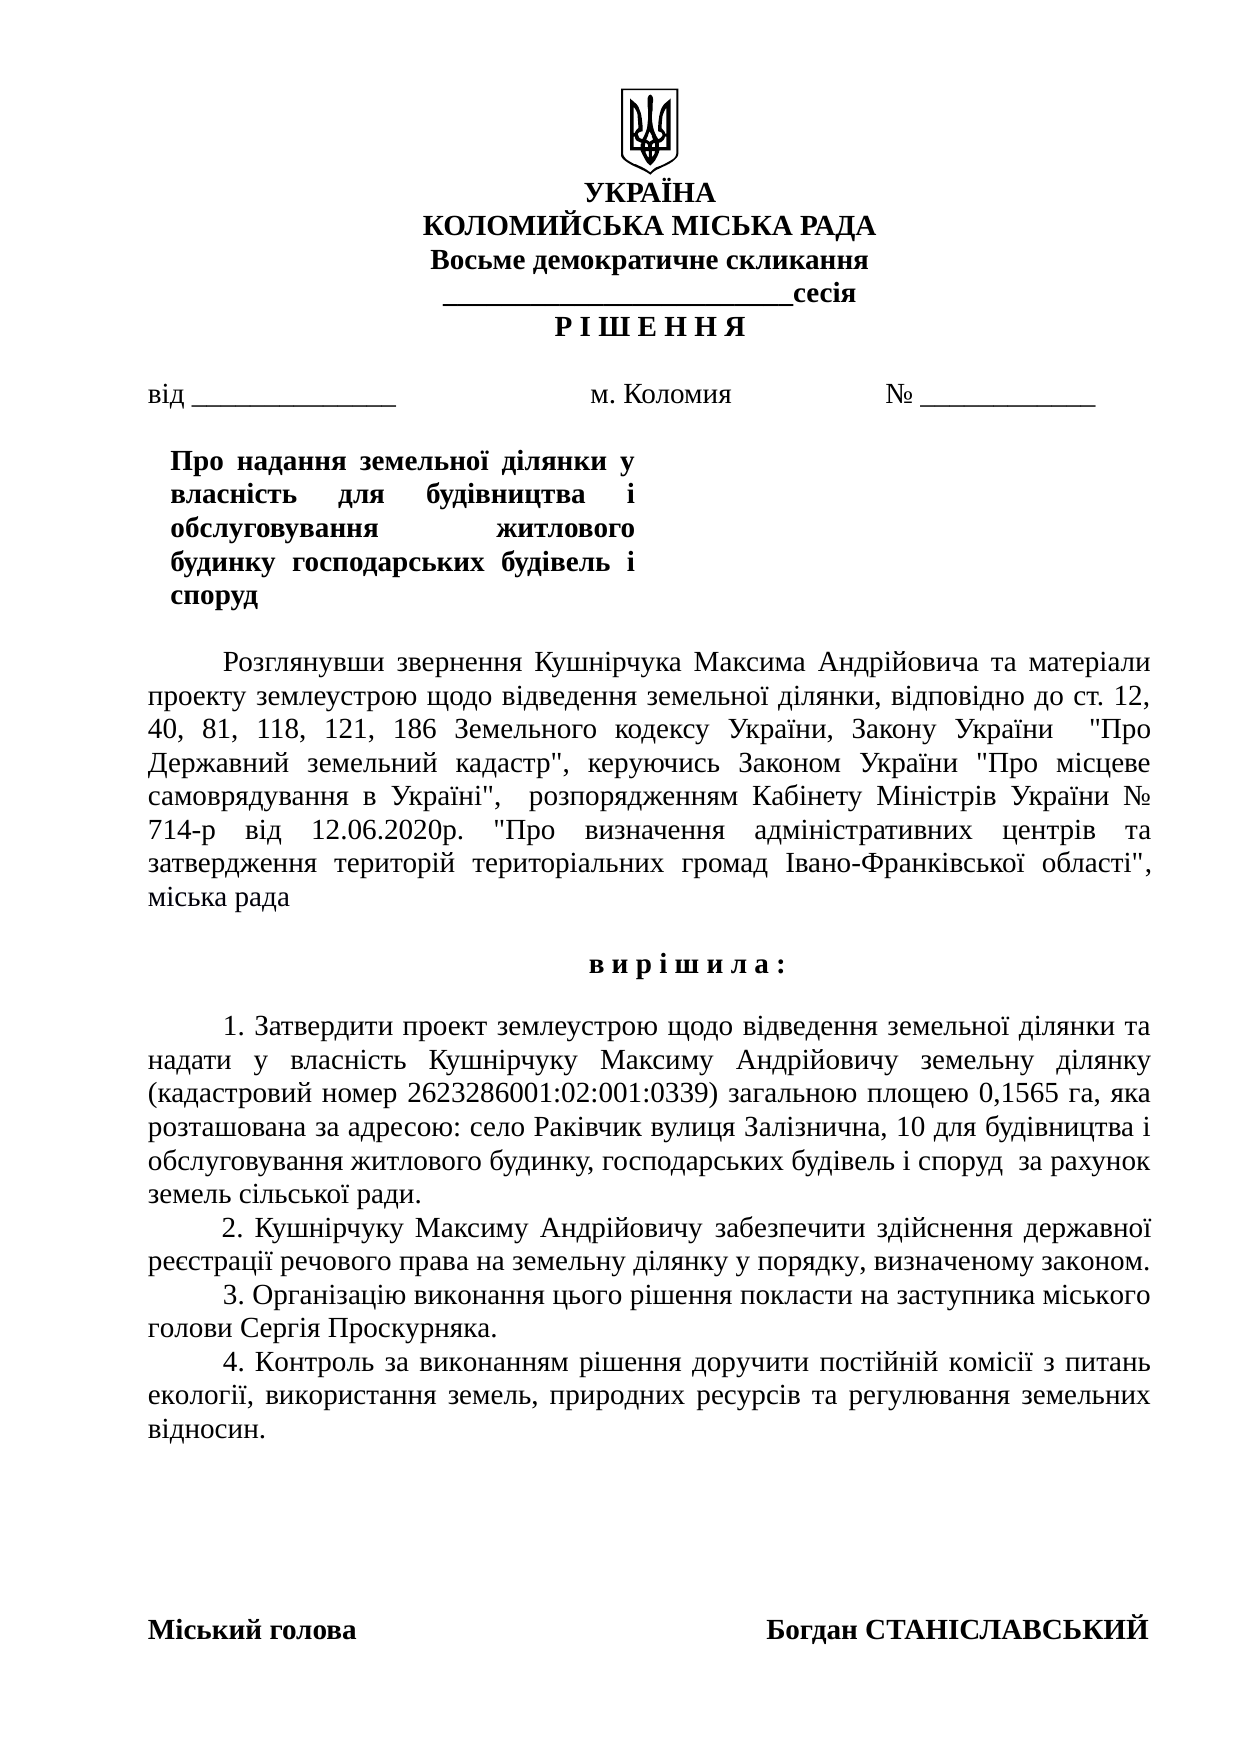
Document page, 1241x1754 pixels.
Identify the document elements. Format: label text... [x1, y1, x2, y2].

text в и р і ш и л а : [148, 946, 1152, 980]
text Міський голова Богдан СТАНІСЛАВСЬКИЙ [148, 1612, 1152, 1646]
text 1. Затвердити проект землеустрою щодо відведення земельної ділянки та надати у власність Кушнірчуку Максиму Андрійовичу земельну ділянку (кадастровий номер 2623286001:02:001:0339) загальною площею 0,1565 га, яка розташована за адресою: село Раківчик вулиця Залізнична, 10 для будівництва і обслуговування житлового будинку, господарських будівель і споруд за рахунок земель сільської ради. [148, 1008, 1152, 1210]
text УКРАЇНА [148, 175, 1152, 208]
text 2. Кушнірчуку Максиму Андрійовичу забезпечити здійснення державної реєстрації речового права на земельну ділянку у порядку, визначеному законом. [148, 1210, 1152, 1277]
text Восьме демократичне скликання [148, 242, 1152, 275]
text ________________________сесія [148, 275, 1152, 309]
text 4. Контроль за виконанням рішення доручити постійній комісії з питань екології, використання земель, природних ресурсів та регулювання земельних відносин. [148, 1344, 1152, 1444]
table_header Про надання земельної ділянки у власність для будівництва і обслуговування житлового будинку господарських будівель і споруд [159, 443, 646, 611]
text КОЛОМИЙСЬКА МІСЬКА РАДА [148, 208, 1152, 242]
text від ______________ м. Коломия № ____________ [148, 376, 1152, 409]
text 3. Організацію виконання цього рішення покласти на заступника міського голови Сергія Проскурняка. [148, 1277, 1152, 1344]
text Р І Ш Е Н Н Я [148, 309, 1152, 342]
text Розглянувши звернення Кушнірчука Максима Андрійовича та матеріали проекту землеустрою щодо відведення земельної ділянки, відповідно до ст. 12, 40, 81, 118, 121, 186 Земельного кодексу України, Закону України "Про Державний земельний кадастр", керуючись Законом України "Про місцеве самоврядування в Україні", розпорядженням Кабінету Міністрів України № 714-р від 12.06.2020р. "Про визначення адміністративних центрів та затвердження територій територіальних громад Івано-Франківської області", міська рада [148, 644, 1152, 913]
